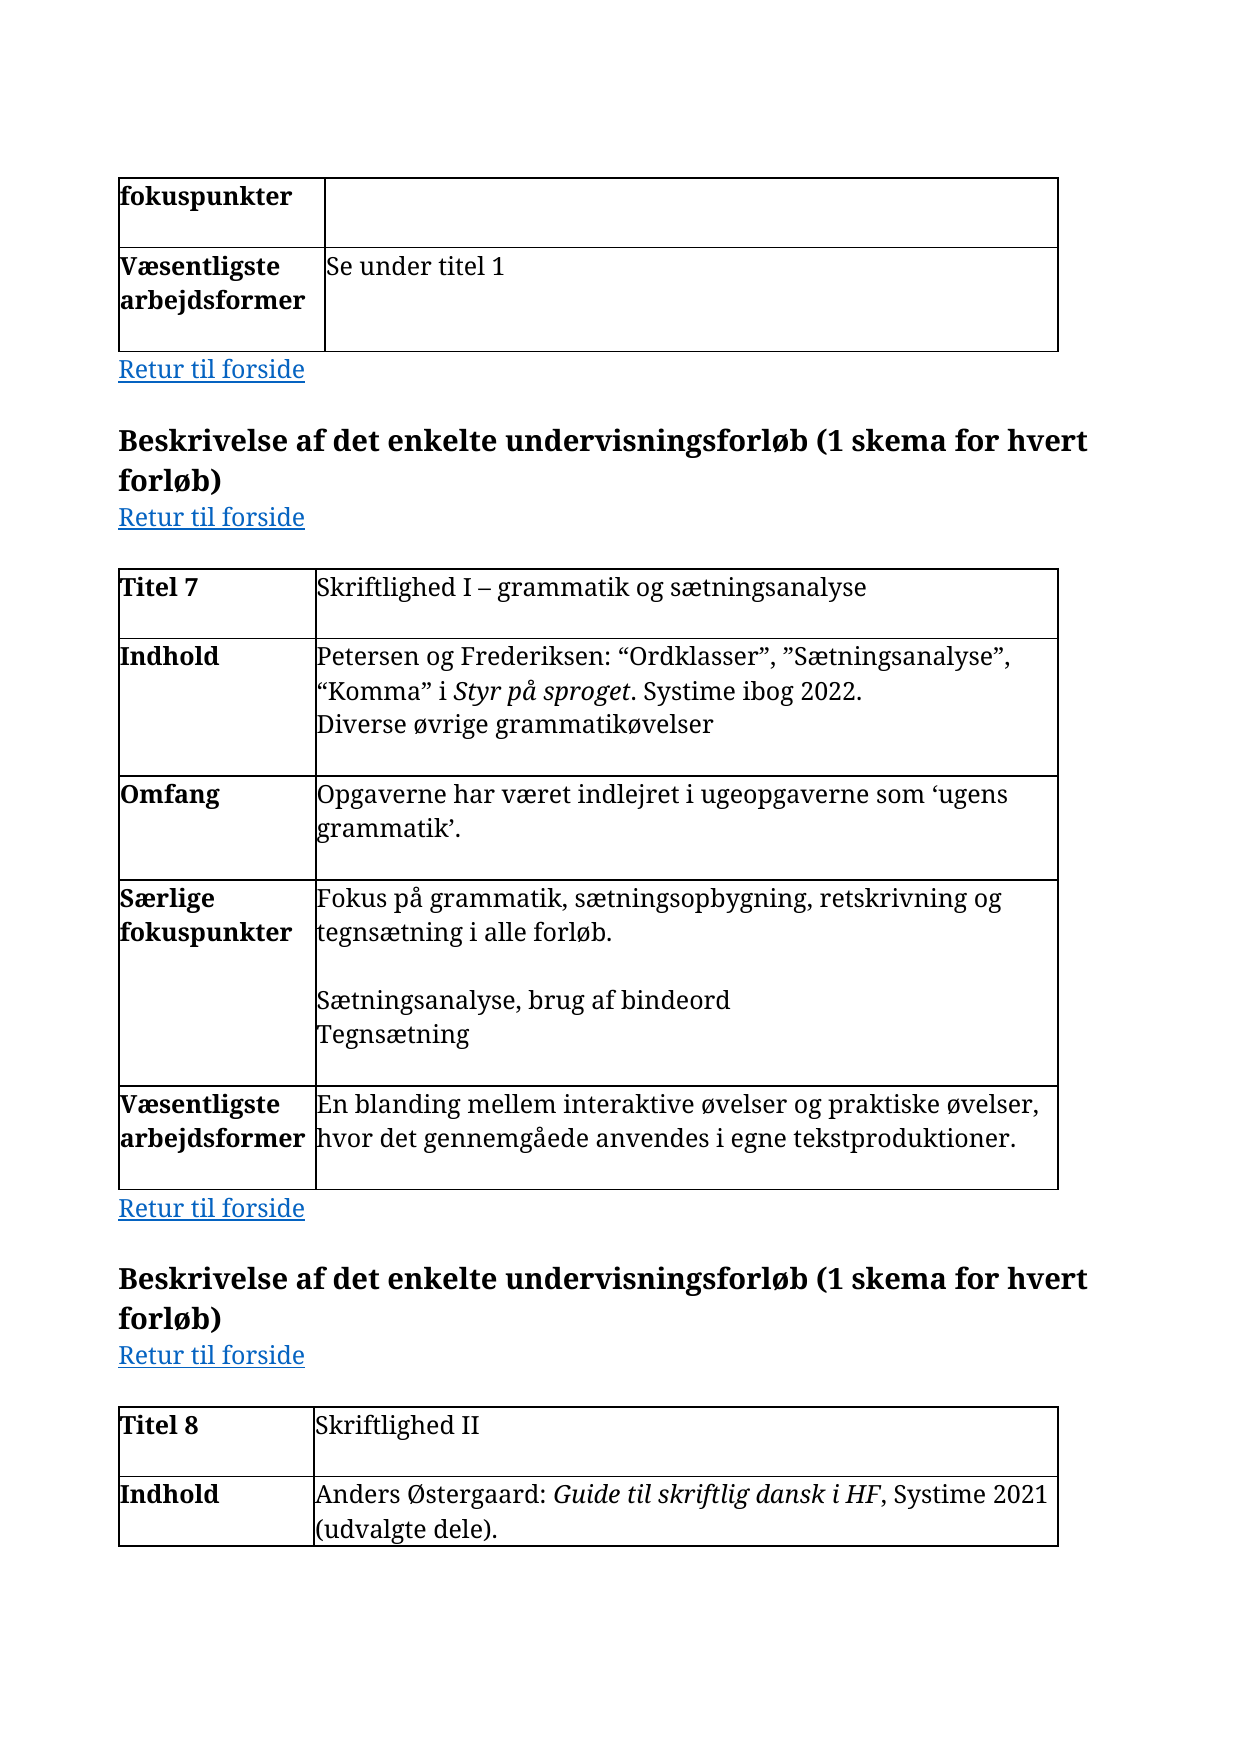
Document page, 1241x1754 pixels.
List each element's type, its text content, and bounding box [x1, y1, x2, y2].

text Retur til forside [118, 1338, 1122, 1372]
table_cell Omfang [120, 777, 315, 879]
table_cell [326, 179, 1057, 247]
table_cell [315, 1477, 1057, 1545]
table_cell Opgaverne har været indlejret i ugeopgaverne som ‘ugens grammatik’. [317, 777, 1057, 879]
table_header Titel 7 [120, 570, 315, 637]
table_cell Fokus på grammatik, sætningsopbygning, retskrivning og tegnsætning i alle forløb. Sætningsanalyse, brug af bindeord Tegnsætning [317, 881, 1057, 1085]
table_header Titel 8 [120, 1408, 313, 1476]
table_cell Væsentligste arbejdsformer [120, 248, 324, 351]
table_cell En blanding mellem interaktive øvelser og praktiske øvelser, hvor det gennemgåede anvendes i egne tekstproduktioner. [317, 1087, 1057, 1189]
text Retur til forside [118, 1190, 1122, 1224]
table_cell Petersen og Frederiksen: “Ordklasser”, ”Sætningsanalyse”, “Komma” i Styr på sproget. Systime ibog 2022. Diverse øvrige grammatikøvelser [317, 639, 1057, 775]
table_cell Indhold [120, 639, 315, 775]
table_header Skriftlighed I – grammatik og sætningsanalyse [317, 570, 1057, 637]
table_cell Indhold [120, 1477, 313, 1545]
table_cell Se under titel 1 [326, 248, 1057, 351]
table_cell Særlige fokuspunkter [120, 881, 315, 1085]
table_cell Væsentligste arbejdsformer [120, 1087, 315, 1189]
text Beskrivelse af det enkelte undervisningsforløb (1 skema for hvert forløb) [118, 420, 1122, 500]
text Beskrivelse af det enkelte undervisningsforløb (1 skema for hvert forløb) [118, 1258, 1122, 1338]
text Retur til forside [118, 352, 1122, 386]
text Retur til forside [118, 500, 1122, 534]
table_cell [120, 179, 324, 247]
table_header Skriftlighed II [315, 1408, 1057, 1476]
